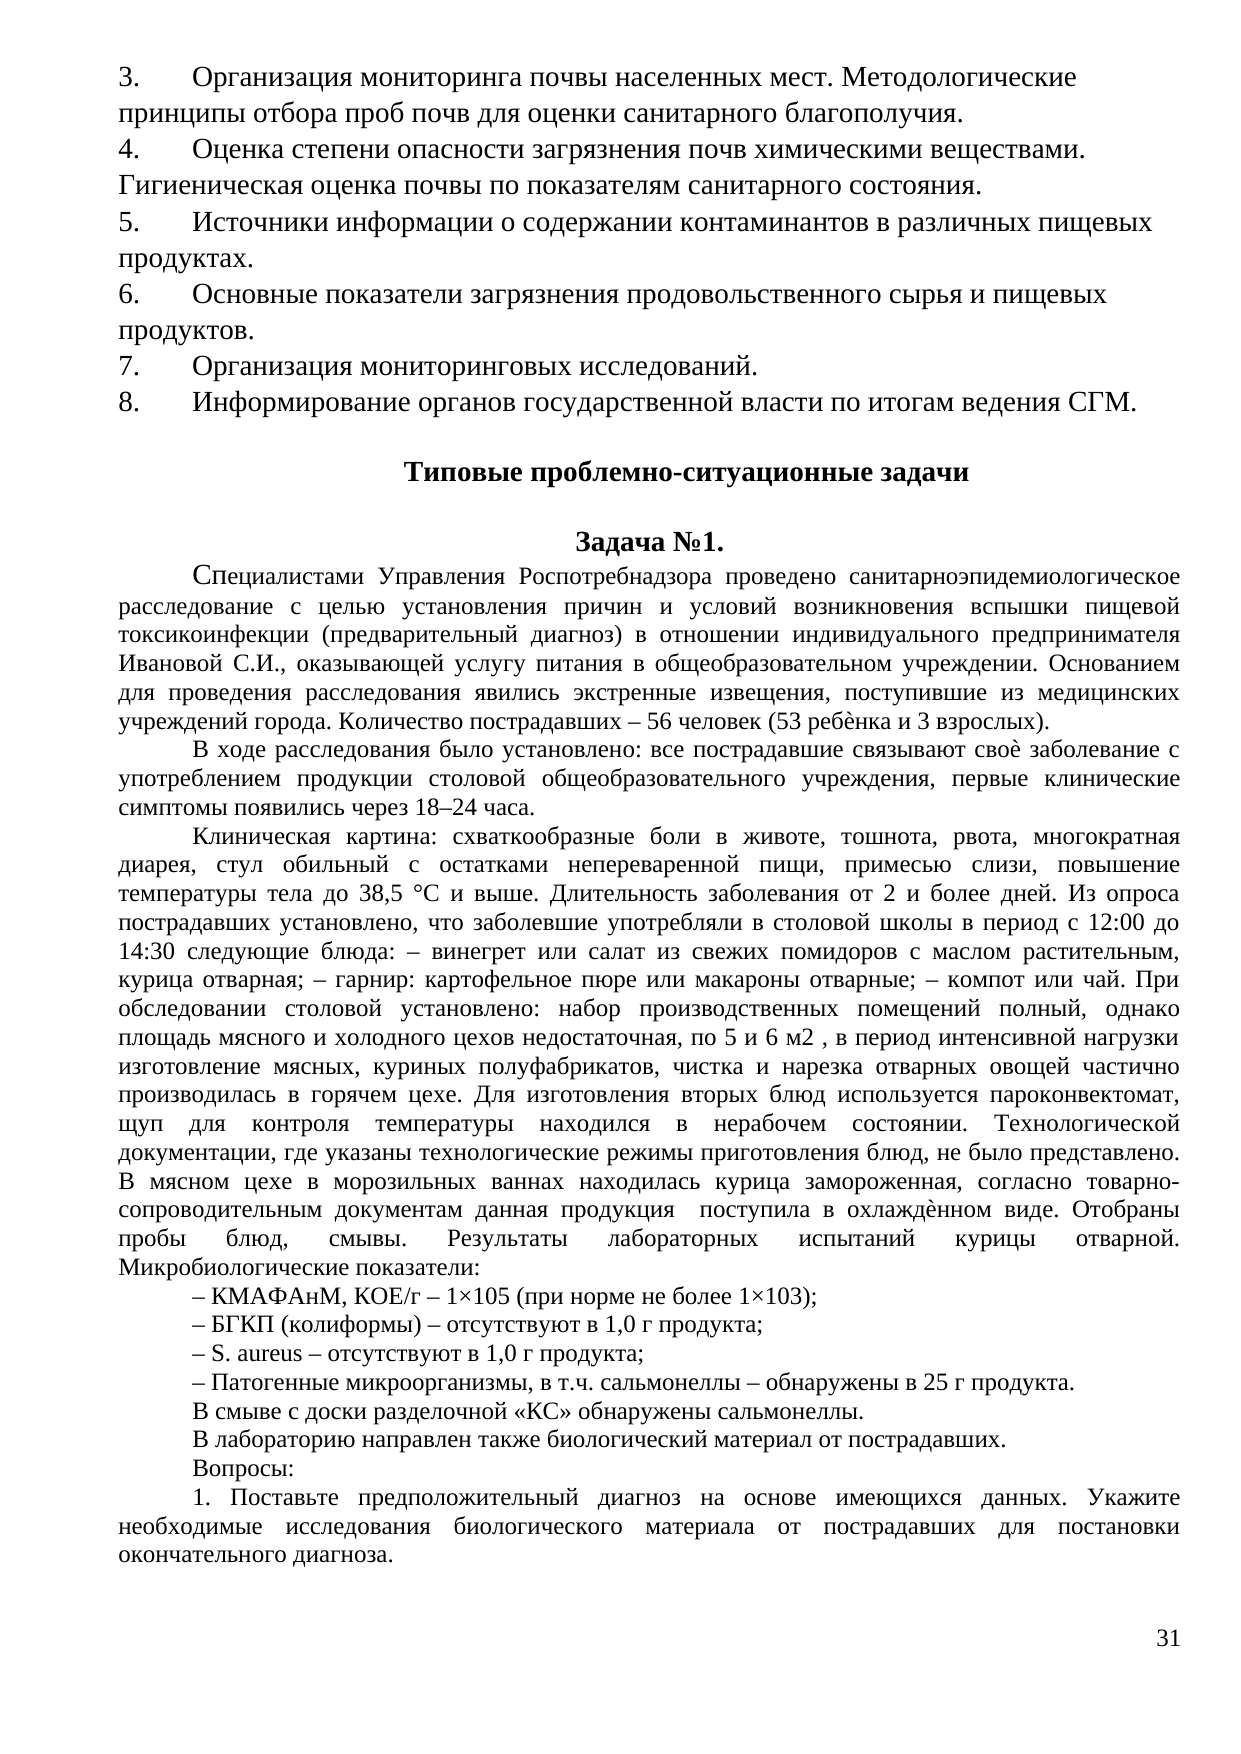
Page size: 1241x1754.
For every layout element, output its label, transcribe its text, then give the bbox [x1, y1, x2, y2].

text В смыве с доски разделочной «КС» обнаружены сальмонеллы. [118, 1396, 1181, 1424]
text 1. Поставьте предположительный диагноз на основе имеющихся данных. Укажите необходимые исследования биологического материала от пострадавших для постановки окончательного диагноза. [118, 1482, 1181, 1568]
text 3. Организация мониторинга почвы населенных мест. Методологические принципы отбора проб почв для оценки санитарного благополучия. [118, 59, 1181, 129]
text 8. Информирование органов государственной власти по итогам ведения СГМ. [118, 384, 1181, 418]
text В ходе расследования было установлено: все пострадавшие связывают своѐ заболевание с употреблением продукции столовой общеобразовательного учреждения, первые клинические симптомы появились через 18–24 часа. [118, 734, 1181, 821]
text 7. Организация мониторинговых исследований. [118, 348, 1181, 382]
text Вопросы: [118, 1453, 1181, 1482]
text Специалистами Управления Роспотребнадзора проведено санитарноэпидемиологическое расследование с целью установления причин и условий возникновения вспышки пищевой токсикоинфекции (предварительный диагноз) в отношении индивидуального предпринимателя Ивановой С.И., оказывающей услугу питания в общеобразовательном учреждении. Основанием для проведения расследования явились экстренные извещения, поступившие из медицинских учреждений города. Количество пострадавших – 56 человек (53 ребѐнка и 3 взрослых). [118, 557, 1181, 734]
text В лабораторию направлен также биологический материал от пострадавших. [118, 1424, 1181, 1453]
text 4. Оценка степени опасности загрязнения почв химическими веществами. Гигиеническая оценка почвы по показателям санитарного состояния. [118, 131, 1181, 201]
text Типовые проблемно-ситуационные задачи [118, 454, 1181, 488]
text – КМАФАнМ, КОЕ/г – 1×105 (при норме не более 1×103); [118, 1281, 1181, 1309]
text – Патогенные микроорганизмы, в т.ч. сальмонеллы – обнаружены в 25 г продукта. [118, 1367, 1181, 1396]
text Клиническая картина: схваткообразные боли в животе, тошнота, рвота, многократная диарея, стул обильный с остатками непереваренной пищи, примесью слизи, повышение температуры тела до 38,5 °С и выше. Длительность заболевания от 2 и более дней. Из опроса пострадавших установлено, что заболевшие употребляли в столовой школы в период с 12:00 до 14:30 следующие блюда: – винегрет или салат из свежих помидоров с маслом растительным, курица отварная; – гарнир: картофельное пюре или макароны отварные; – компот или чай. При обследовании столовой установлено: набор производственных помещений полный, однако площадь мясного и холодного цехов недостаточная, по 5 и 6 м2 , в период интенсивной нагрузки изготовление мясных, куриных полуфабрикатов, чистка и нарезка отварных овощей частично производилась в горячем цехе. Для изготовления вторых блюд используется пароконвектомат, щуп для контроля температуры находился в нерабочем состоянии. Технологической документации, где указаны технологические режимы приготовления блюд, не было представлено. В мясном цехе в морозильных ваннах находилась курица замороженная, согласно товарно-сопроводительным документам данная продукция поступила в охлаждѐнном виде. Отобраны пробы блюд, смывы. Результаты лабораторных испытаний курицы отварной. Микробиологические показатели: [118, 821, 1181, 1281]
text 5. Источники информации о содержании контаминантов в различных пищевых продуктах. [118, 204, 1181, 273]
text Задача №1. [118, 524, 1181, 557]
text – S. aureus – отсутствуют в 1,0 г продукта; [118, 1338, 1181, 1367]
text 6. Основные показатели загрязнения продовольственного сырья и пищевых продуктов. [118, 276, 1181, 346]
text – БГКП (колиформы) – отсутствуют в 1,0 г продукта; [118, 1309, 1181, 1338]
